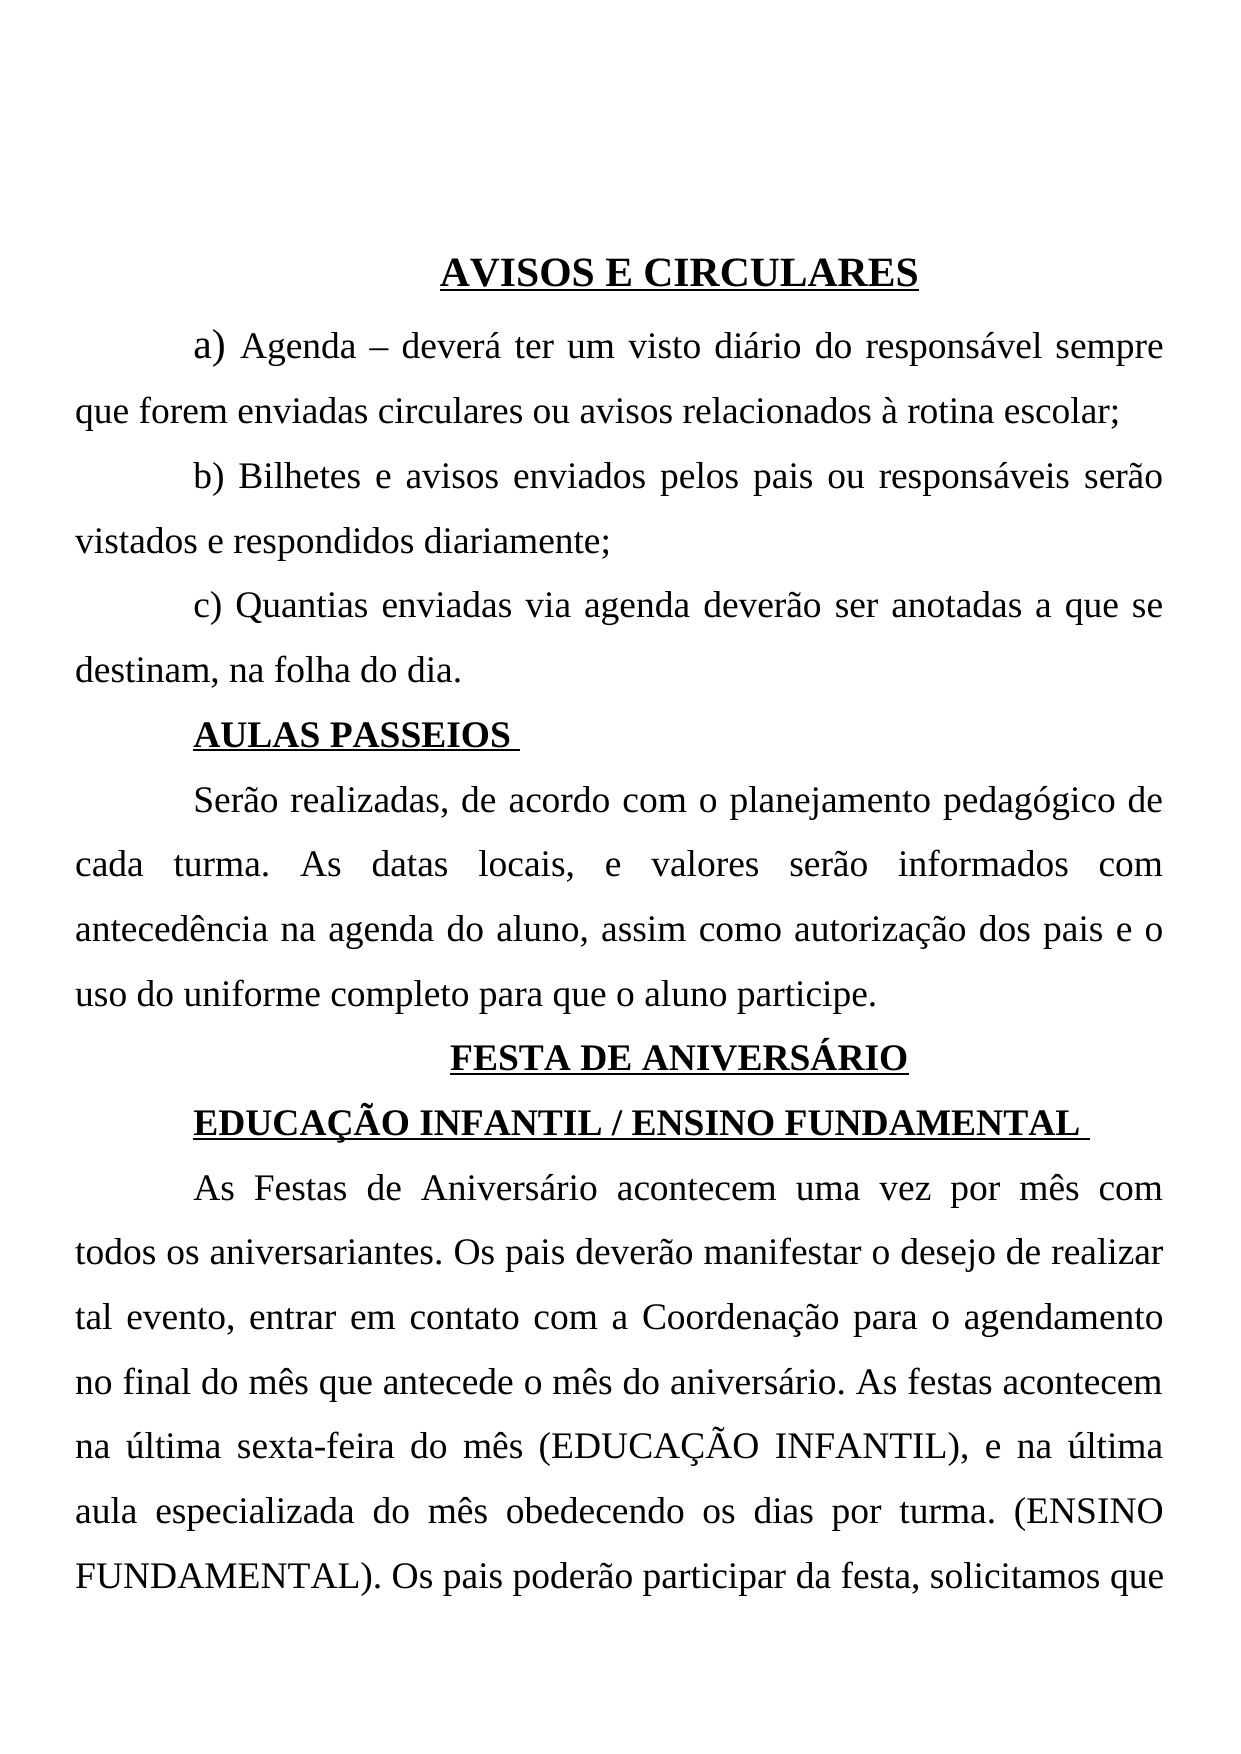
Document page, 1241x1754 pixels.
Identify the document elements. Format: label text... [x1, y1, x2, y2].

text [75, 1165, 1165, 1596]
text c) Quantias enviadas via agenda deverão ser anotadas a que se destinam, na folha do dia. [75, 583, 1165, 691]
text AVISOS E CIRCULARES [75, 247, 1165, 295]
text b) Bilhetes e avisos enviados pelos pais ou responsáveis serão vistados e respondidos diariamente; [75, 453, 1165, 561]
text FESTA DE ANIVERSÁRIO [75, 1036, 1165, 1079]
text Serão realizadas, de acordo com o planejamento pedagógico de cada turma. As datas locais, e valores serão informados com antecedência na agenda do aluno, assim como autorização dos pais e o uso do uniforme completo para que o aluno participe. [75, 777, 1165, 1014]
text a) Agenda – deverá ter um visto diário do responsável sempre que forem enviadas circulares ou avisos relacionados à rotina escolar; [75, 319, 1165, 432]
text EDUCAÇÃO INFANTIL / ENSINO FUNDAMENTAL [75, 1100, 1165, 1143]
text AULAS PASSEIOS [75, 712, 1165, 755]
